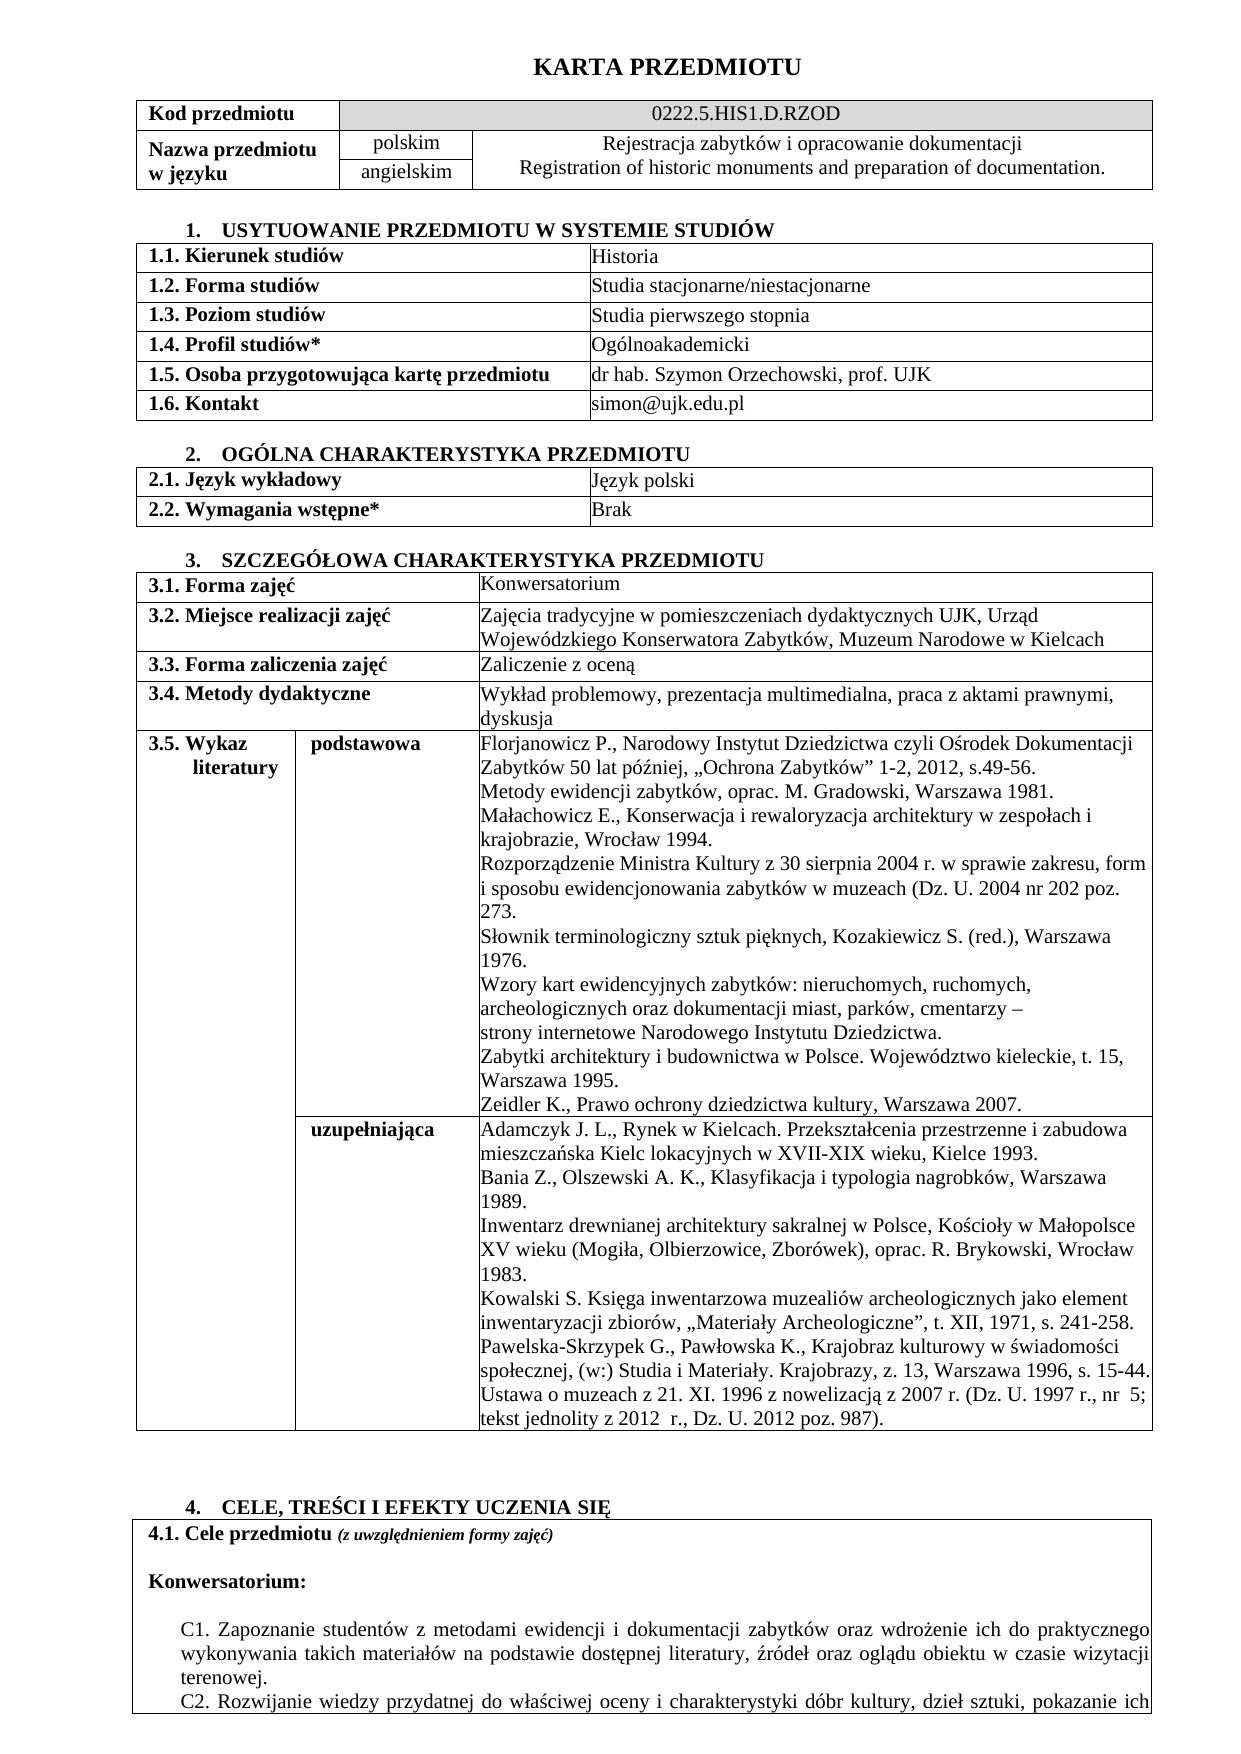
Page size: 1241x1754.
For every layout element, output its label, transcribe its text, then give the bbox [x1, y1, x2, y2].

table_cell Zaliczenie z oceną [480, 652, 1152, 681]
table_cell 1.3. Poziom studiów [137, 303, 590, 331]
table_cell podstawowa [296, 731, 479, 1116]
table_cell Studia stacjonarne/niestacjonarne [591, 273, 1152, 302]
table_header 0222.5.HIS1.D.RZOD [340, 101, 1152, 130]
table_cell Nazwa przedmiotu w języku [137, 131, 339, 189]
table_cell 1.4. Profil studiów* [137, 332, 590, 361]
table_header 1.1. Kierunek studiów [137, 244, 590, 272]
table_cell Florjanowicz P., Narodowy Instytut Dziedzictwa czyli Ośrodek Dokumentacji Zabytków 50 lat później, „Ochrona Zabytków” 1-2, 2012, s.49-56. Metody ewidencji zabytków, oprac. M. Gradowski, Warszawa 1981. Małachowicz E., Konserwacja i rewaloryzacja architektury w zespołach i krajobrazie, Wrocław 1994. Rozporządzenie Ministra Kultury z 30 sierpnia 2004 r. w sprawie zakresu, form i sposobu ewidencjonowania zabytków w muzeach (Dz. U. 2004 nr 202 poz. 273. Słownik terminologiczny sztuk pięknych, Kozakiewicz S. (red.), Warszawa 1976. Wzory kart ewidencyjnych zabytków: nieruchomych, ruchomych, archeologicznych oraz dokumentacji miast, parków, cmentarzy – strony internetowe Narodowego Instytutu Dziedzictwa. Zabytki architektury i budownictwa w Polsce. Województwo kieleckie, t. 15, Warszawa 1995. Zeidler K., Prawo ochrony dziedzictwa kultury, Warszawa 2007. [480, 731, 1152, 1116]
table_cell Brak [591, 497, 1152, 526]
table_cell 1.5. Osoba przygotowująca kartę przedmiotu [137, 362, 590, 390]
table_cell 2.2. Wymagania wstępne* [137, 497, 590, 526]
table_header Kod przedmiotu [137, 101, 339, 130]
list SZCZEGÓŁOWA CHARAKTERYSTYKA PRZEDMIOTU [185, 548, 1171, 572]
table_header Konwersatorium [480, 573, 1152, 602]
table_cell polskim [340, 131, 472, 159]
table_cell Zajęcia tradycyjne w pomieszczeniach dydaktycznych UJK, Urząd Wojewódzkiego Konserwatora Zabytków, Muzeum Narodowe w Kielcach [480, 603, 1152, 651]
table_header Historia [591, 244, 1152, 272]
table_cell dr hab. Szymon Orzechowski, prof. UJK [591, 362, 1152, 390]
table_cell uzupełniająca [296, 1117, 479, 1430]
table_cell 3.3. Forma zaliczenia zajęć [137, 652, 479, 681]
table_cell Wykład problemowy, prezentacja multimedialna, praca z aktami prawnymi, dyskusja [480, 682, 1152, 730]
table_cell Rejestracja zabytków i opracowanie dokumentacji Registration of historic monuments and preparation of documentation. [473, 131, 1152, 189]
table_header 2.1. Język wykładowy [137, 468, 590, 496]
title KARTA PRZEDMIOTU [531, 52, 804, 81]
list USYTUOWANIE PRZEDMIOTU W SYSTEMIE STUDIÓW [185, 218, 1171, 242]
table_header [133, 1520, 1151, 1713]
table_cell angielskim [340, 160, 472, 189]
list OGÓLNA CHARAKTERYSTYKA PRZEDMIOTU [185, 442, 1171, 466]
table_cell simon@ujk.edu.pl [591, 391, 1152, 420]
table_cell 1.2. Forma studiów [137, 273, 590, 302]
table_cell Studia pierwszego stopnia [591, 303, 1152, 331]
table_header 3.1. Forma zajęć [137, 573, 479, 602]
table_cell 3.5. Wykaz literatury [137, 731, 295, 1430]
table_cell 3.2. Miejsce realizacji zajęć [137, 603, 479, 651]
table_cell 1.6. Kontakt [137, 391, 590, 420]
table_cell 3.4. Metody dydaktyczne [137, 682, 479, 730]
table_cell Ogólnoakademicki [591, 332, 1152, 361]
table_cell Adamczyk J. L., Rynek w Kielcach. Przekształcenia przestrzenne i zabudowa mieszczańska Kielc lokacyjnych w XVII-XIX wieku, Kielce 1993. Bania Z., Olszewski A. K., Klasyfikacja i typologia nagrobków, Warszawa 1989. Inwentarz drewnianej architektury sakralnej w Polsce, Kościoły w Małopolsce XV wieku (Mogiła, Olbierzowice, Zborówek), oprac. R. Brykowski, Wrocław 1983. Kowalski S. Księga inwentarzowa muzealiów archeologicznych jako element inwentaryzacji zbiorów, „Materiały Archeologiczne”, t. XII, 1971, s. 241-258. Pawelska-Skrzypek G., Pawłowska K., Krajobraz kulturowy w świadomości społecznej, (w:) Studia i Materiały. Krajobrazy, z. 13, Warszawa 1996, s. 15-44. Ustawa o muzeach z 21. XI. 1996 z nowelizacją z 2007 r. (Dz. U. 1997 r., nr 5; tekst jednolity z 2012 r., Dz. U. 2012 poz. 987). [480, 1117, 1152, 1430]
list CELE, TREŚCI I EFEKTY UCZENIA SIĘ [185, 1495, 1171, 1519]
table_header Język polski [591, 468, 1152, 496]
